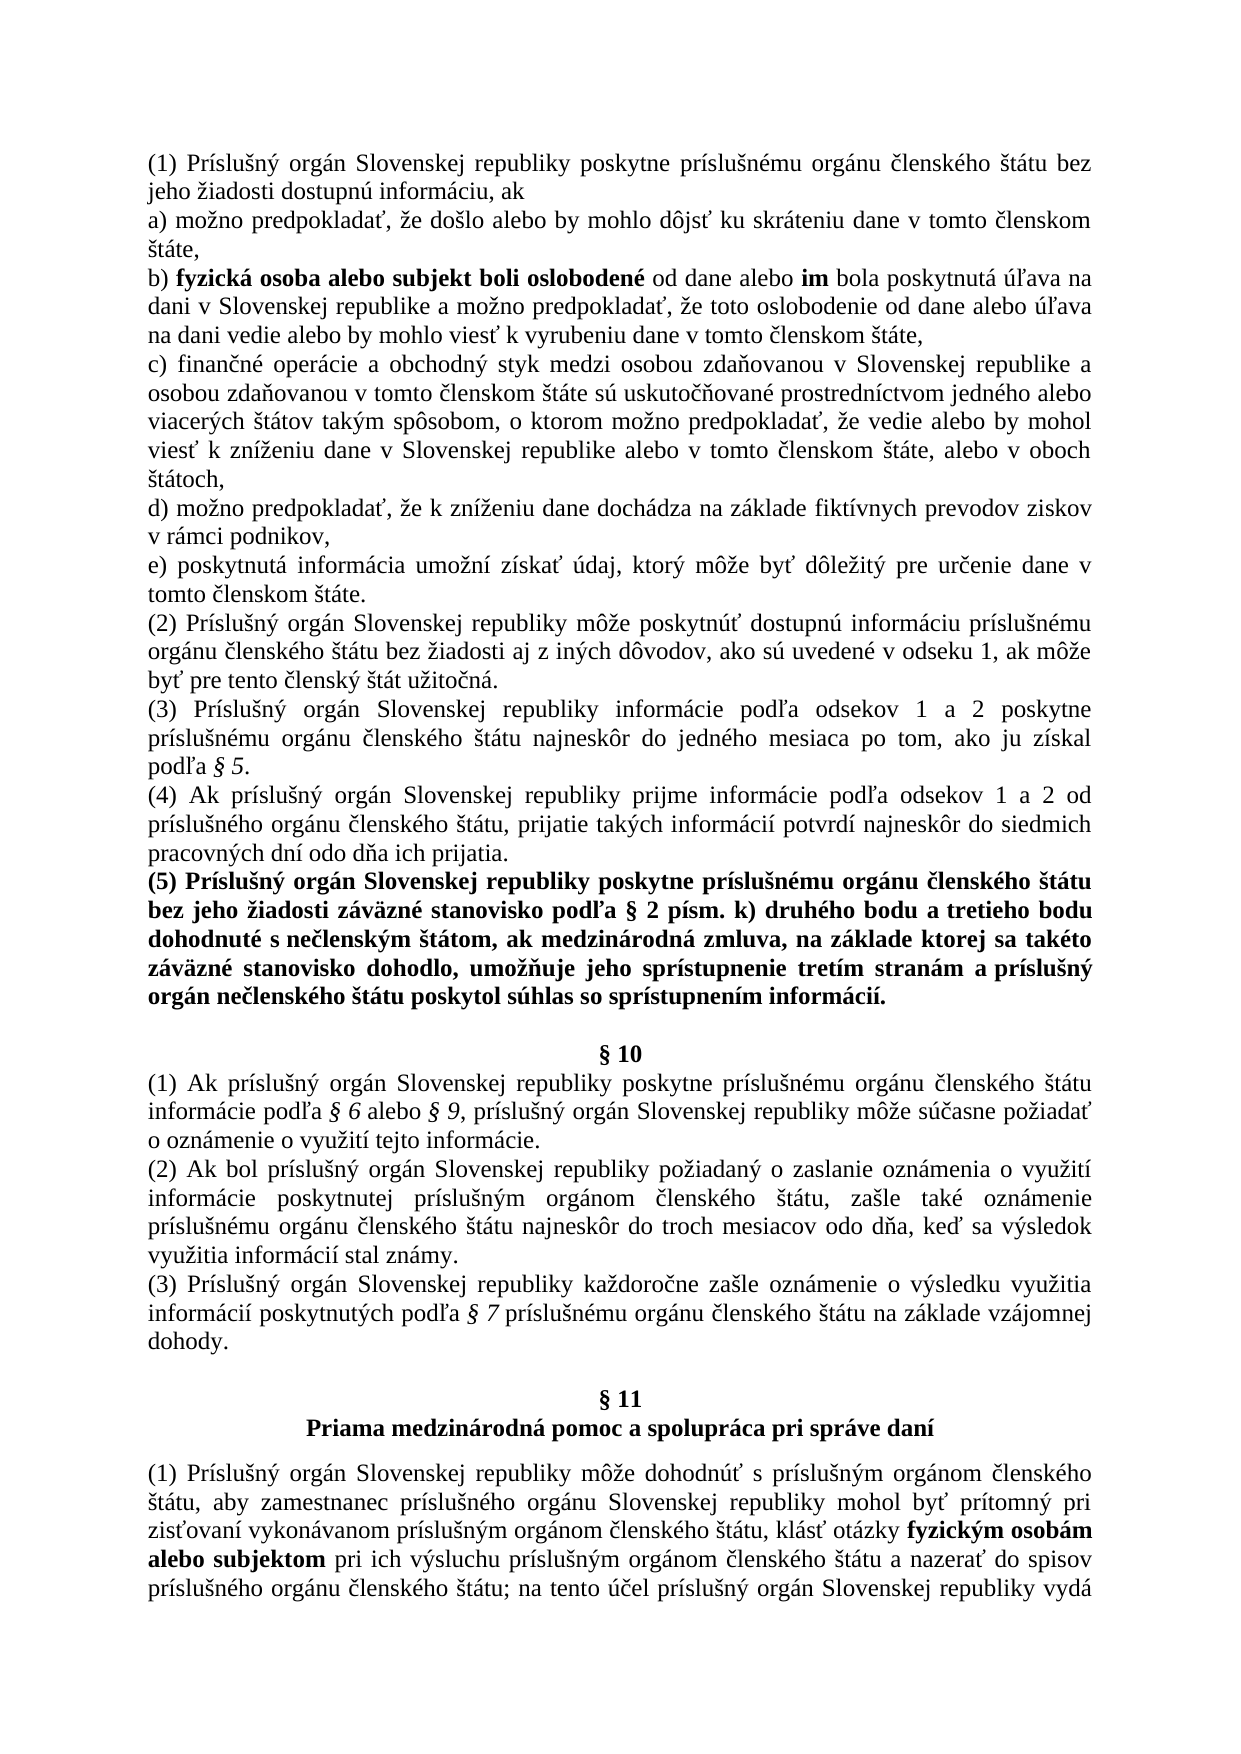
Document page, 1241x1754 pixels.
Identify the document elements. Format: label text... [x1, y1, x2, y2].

text § 10 [148, 1039, 1093, 1068]
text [148, 1458, 1093, 1602]
text (4) Ak príslušný orgán Slovenskej republiky prijme informácie podľa odsekov 1 a 2 od príslušného orgánu členského štátu, prijatie takých informácií potvrdí najneskôr do siedmich pracovných dní odo dňa ich prijatia. [148, 780, 1093, 866]
text (3) Príslušný orgán Slovenskej republiky informácie podľa odsekov 1 a 2 poskytne príslušnému orgánu členského štátu najneskôr do jedného mesiaca po tom, ako ju získal podľa § 5. [148, 694, 1093, 780]
text (1) Príslušný orgán Slovenskej republiky poskytne príslušnému orgánu členského štátu bez jeho žiadosti dostupnú informáciu, ak [148, 148, 1093, 205]
text Priama medzinárodná pomoc a spolupráca pri správe daní [148, 1413, 1093, 1441]
text (2) Ak bol príslušný orgán Slovenskej republiky požiadaný o zaslanie oznámenia o využití informácie poskytnutej príslušným orgánom členského štátu, zašle také oznámenie príslušnému orgánu členského štátu najneskôr do troch mesiacov odo dňa, keď sa výsledok využitia informácií stal známy. [148, 1154, 1093, 1269]
text (1) Ak príslušný orgán Slovenskej republiky poskytne príslušnému orgánu členského štátu informácie podľa § 6 alebo § 9, príslušný orgán Slovenskej republiky môže súčasne požiadať o oznámenie o využití tejto informácie. [148, 1068, 1093, 1154]
text (2) Príslušný orgán Slovenskej republiky môže poskytnúť dostupnú informáciu príslušnému orgánu členského štátu bez žiadosti aj z iných dôvodov, ako sú uvedené v odseku 1, ak môže byť pre tento členský štát užitočná. [148, 608, 1093, 694]
text a) možno predpokladať, že došlo alebo by mohlo dôjsť ku skráteniu dane v tomto členskom štáte, [148, 205, 1093, 263]
text e) poskytnutá informácia umožní získať údaj, ktorý môže byť dôležitý pre určenie dane v tomto členskom štáte. [148, 550, 1093, 608]
text § 11 [148, 1384, 1093, 1413]
text (3) Príslušný orgán Slovenskej republiky každoročne zašle oznámenie o výsledku využitia informácií poskytnutých podľa § 7 príslušnému orgánu členského štátu na základe vzájomnej dohody. [148, 1269, 1093, 1355]
text c) finančné operácie a obchodný styk medzi osobou zdaňovanou v Slovenskej republike a osobou zdaňovanou v tomto členskom štáte sú uskutočňované prostredníctvom jedného alebo viacerých štátov takým spôsobom, o ktorom možno predpokladať, že vedie alebo by mohol viesť k zníženiu dane v Slovenskej republike alebo v tomto členskom štáte, alebo v oboch štátoch, [148, 349, 1093, 493]
text d) možno predpokladať, že k zníženiu dane dochádza na základe fiktívnych prevodov ziskov v rámci podnikov, [148, 493, 1093, 550]
text b) fyzická osoba alebo subjekt boli oslobodené od dane alebo im bola poskytnutá úľava na dani v Slovenskej republike a možno predpokladať, že toto oslobodenie od dane alebo úľava na dani vedie alebo by mohlo viesť k vyrubeniu dane v tomto členskom štáte, [148, 263, 1093, 349]
text (5) Príslušný orgán Slovenskej republiky poskytne príslušnému orgánu členského štátu bez jeho žiadosti záväzné stanovisko podľa § 2 písm. k) druhého bodu a tretieho bodu dohodnuté s nečlenským štátom, ak medzinárodná zmluva, na základe ktorej sa takéto záväzné stanovisko dohodlo, umožňuje jeho sprístupnenie tretím stranám a príslušný orgán nečlenského štátu poskytol súhlas so sprístupnením informácií. [148, 866, 1093, 1010]
